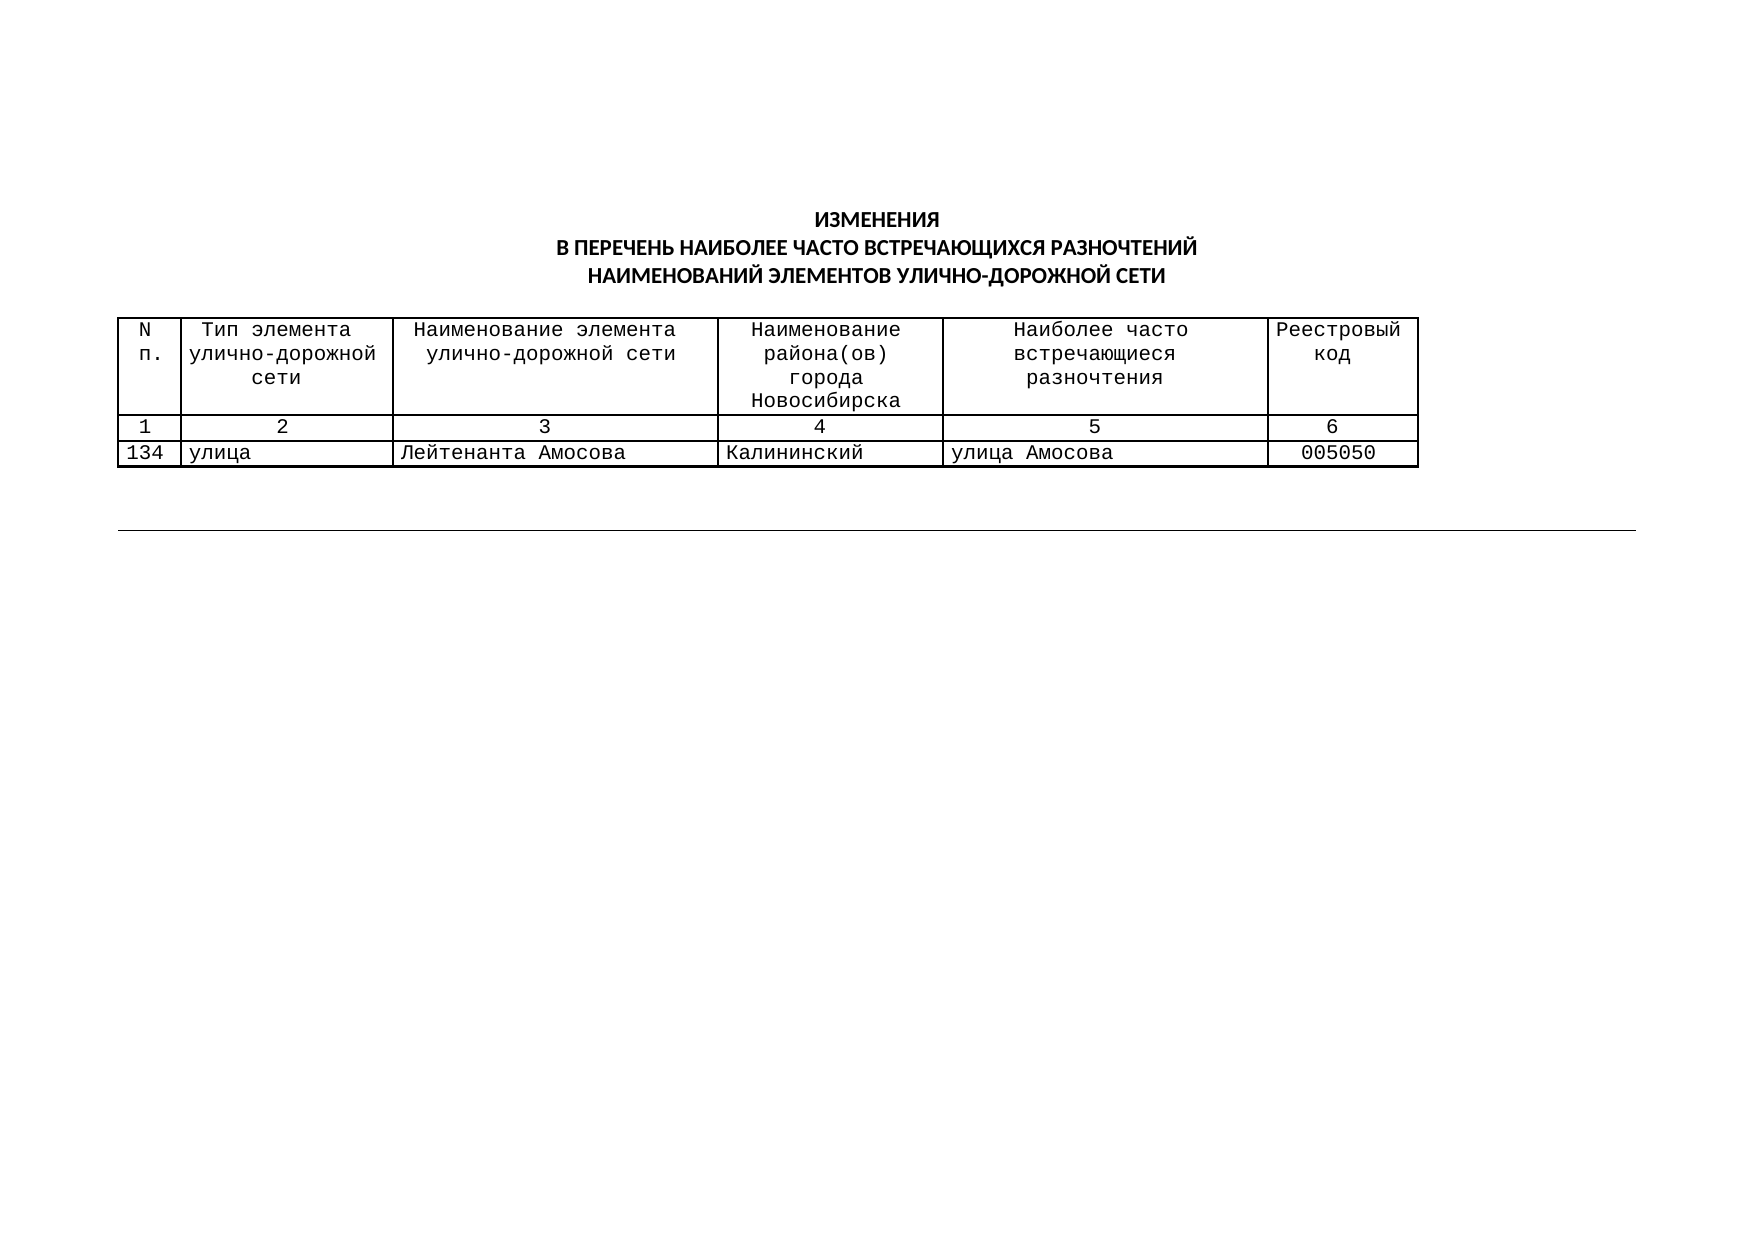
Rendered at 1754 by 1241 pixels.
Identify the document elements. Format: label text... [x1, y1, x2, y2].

table_cell Калининский [719, 442, 942, 465]
text ИЗМЕНЕНИЯ [118, 205, 1636, 233]
table_cell 5 [944, 416, 1267, 440]
table_cell 4 [719, 416, 942, 440]
table_header Наиболее часто встречающиеся разночтения [944, 319, 1267, 414]
text НАИМЕНОВАНИЙ ЭЛЕМЕНТОВ УЛИЧНО-ДОРОЖНОЙ СЕТИ [118, 261, 1636, 289]
table_cell улица Амосова [944, 442, 1267, 465]
table_header Реестровый код [1269, 319, 1417, 414]
table_cell Лейтенанта Амосова [394, 442, 717, 465]
table_header N п. [119, 319, 180, 414]
table_header Тип элемента улично-дорожной сети [182, 319, 392, 414]
table_cell 3 [394, 416, 717, 440]
table_cell 2 [182, 416, 392, 440]
table_cell 6 [1269, 416, 1417, 440]
table_cell 005050 [1269, 442, 1417, 465]
table_cell улица [182, 442, 392, 465]
table_cell 1 [119, 416, 180, 440]
table_cell 134 [119, 442, 180, 465]
text В ПЕРЕЧЕНЬ НАИБОЛЕЕ ЧАСТО ВСТРЕЧАЮЩИХСЯ РАЗНОЧТЕНИЙ [118, 233, 1636, 261]
table_header Наименование района(ов) города Новосибирска [719, 319, 942, 414]
table_header Наименование элемента улично-дорожной сети [394, 319, 717, 414]
